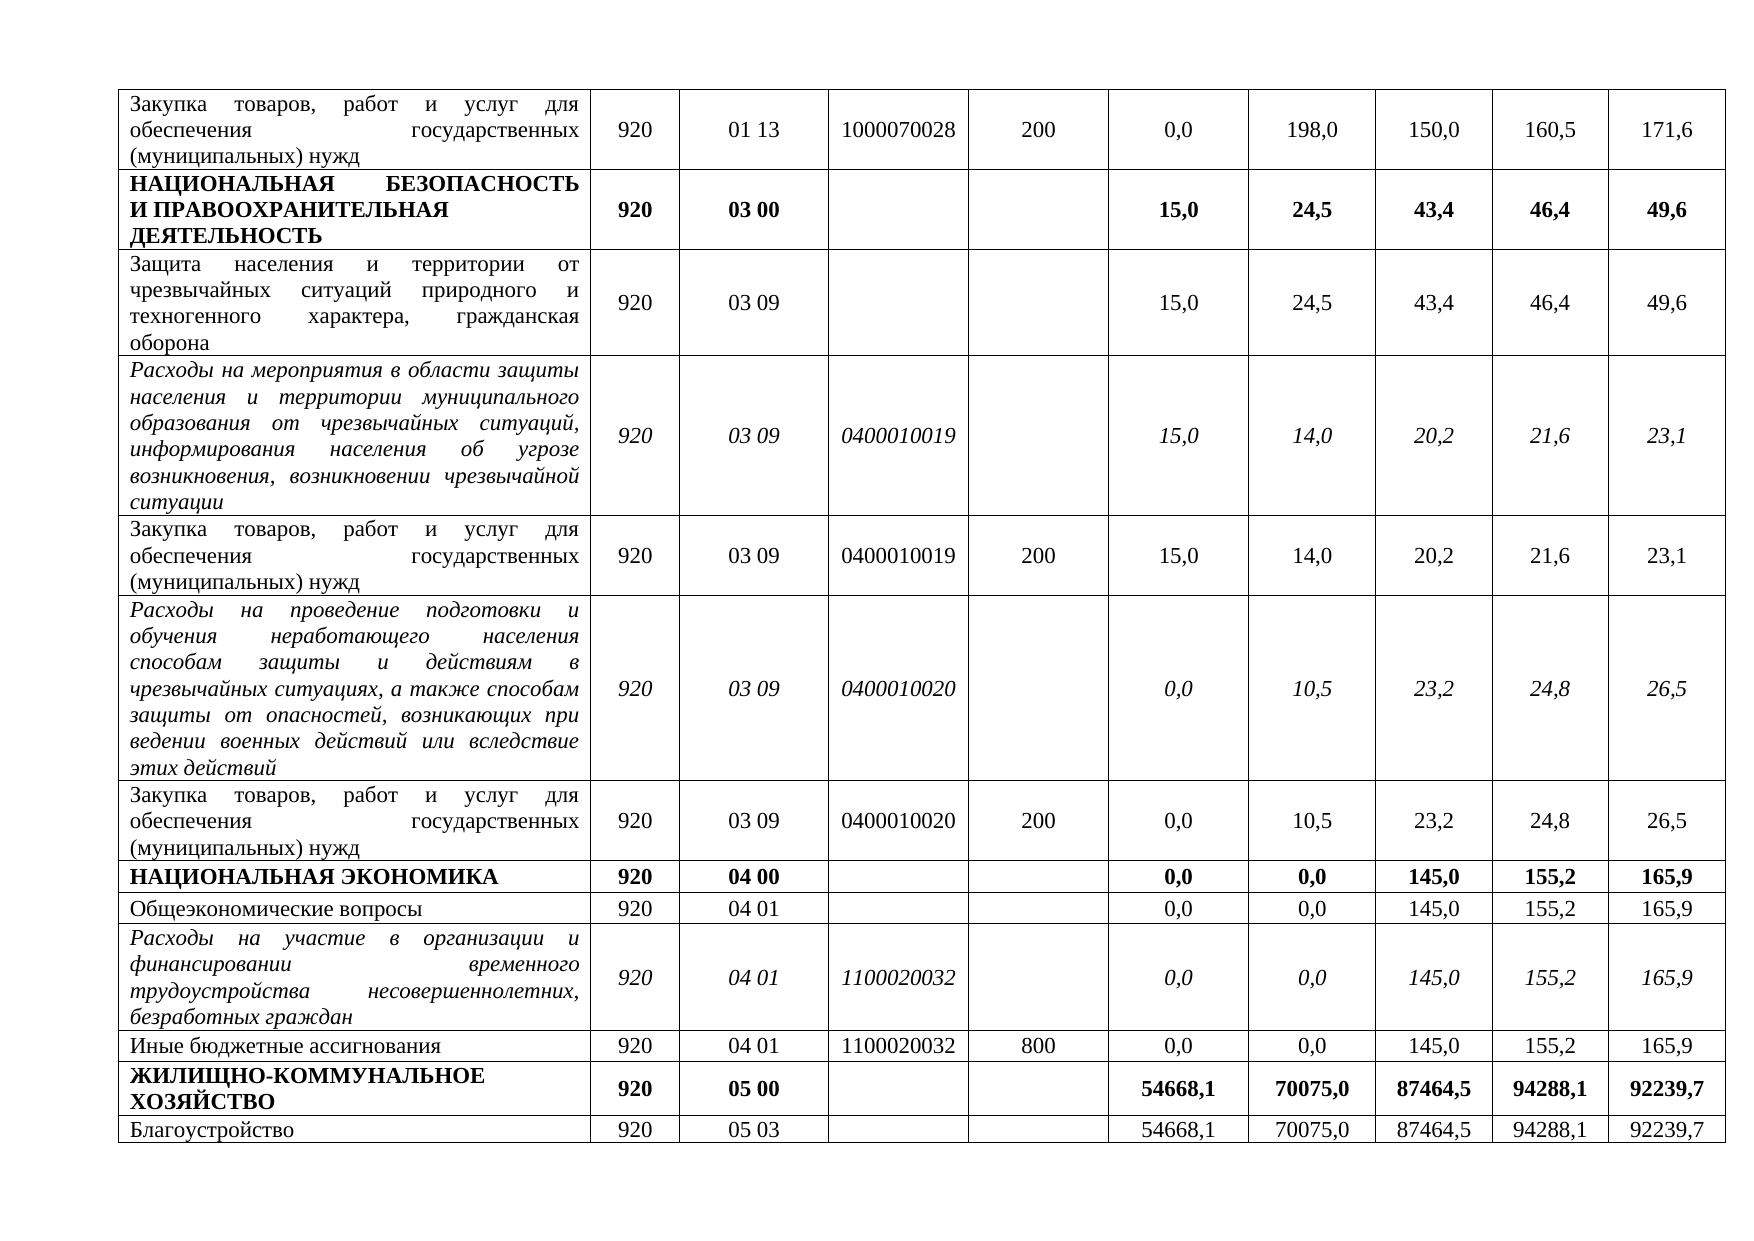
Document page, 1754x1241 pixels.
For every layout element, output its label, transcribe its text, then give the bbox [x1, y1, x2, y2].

table_cell 155,2 [1493, 1031, 1608, 1061]
table_cell 920 [591, 90, 679, 169]
table_cell 14,0 [1249, 356, 1375, 514]
table_cell 145,0 [1376, 924, 1492, 1029]
table_cell 0,0 [1109, 781, 1248, 860]
table_cell 15,0 [1109, 250, 1248, 355]
table_cell 24,5 [1249, 170, 1375, 249]
table_cell 01 13 [680, 90, 828, 169]
table_cell Расходы на участие в организации и финансировании временного трудоустройства несовершеннолетних, безработных граждан [119, 924, 590, 1029]
table_cell 26,5 [1609, 781, 1725, 860]
table_cell 15,0 [1109, 516, 1248, 594]
table_cell 05 03 [680, 1116, 828, 1142]
table_cell НАЦИОНАЛЬНАЯ ЭКОНОМИКА [119, 861, 590, 892]
table_cell [969, 170, 1108, 249]
table_cell [829, 893, 968, 923]
table_cell Закупка товаров, работ и услуг для обеспечения государственных (муниципальных) нужд [119, 90, 590, 169]
table_cell 20,2 [1376, 516, 1492, 594]
table_cell 1000070028 [829, 90, 968, 169]
table_cell ЖИЛИЩНО-КОММУНАЛЬНОЕ ХОЗЯЙСТВО [119, 1062, 590, 1115]
table_cell 0,0 [1109, 596, 1248, 780]
table_cell 04 00 [680, 861, 828, 892]
table_cell 21,6 [1493, 356, 1608, 514]
table_cell 92239,7 [1609, 1062, 1725, 1115]
table_cell 165,9 [1609, 893, 1725, 923]
table_cell 920 [591, 170, 679, 249]
table_cell Общеэкономические вопросы [119, 893, 590, 923]
table_cell 0400010020 [829, 596, 968, 780]
table_cell 200 [969, 516, 1108, 594]
table_cell 0,0 [1109, 90, 1248, 169]
table_cell [969, 1062, 1108, 1115]
table_cell 800 [969, 1031, 1108, 1061]
table_cell 54668,1 [1109, 1116, 1248, 1142]
table_cell 92239,7 [1609, 1116, 1725, 1142]
table_cell [829, 1116, 968, 1142]
table_cell 05 00 [680, 1062, 828, 1115]
table_cell 920 [591, 596, 679, 780]
table_cell 920 [591, 781, 679, 860]
table_cell 155,2 [1493, 924, 1608, 1029]
table_cell 03 00 [680, 170, 828, 249]
table_cell [969, 356, 1108, 514]
table_cell 150,0 [1376, 90, 1492, 169]
table_cell 920 [591, 356, 679, 514]
table_cell 03 09 [680, 516, 828, 594]
table_cell 0,0 [1109, 893, 1248, 923]
table_cell 23,1 [1609, 356, 1725, 514]
table_cell 23,1 [1609, 516, 1725, 594]
table_cell [829, 170, 968, 249]
table_cell [829, 861, 968, 892]
table_cell 165,9 [1609, 1031, 1725, 1061]
table_cell 160,5 [1493, 90, 1608, 169]
table_cell 46,4 [1493, 170, 1608, 249]
table_cell 200 [969, 781, 1108, 860]
table_cell 03 09 [680, 356, 828, 514]
table_cell 200 [969, 90, 1108, 169]
table_cell 24,5 [1249, 250, 1375, 355]
table_cell 04 01 [680, 893, 828, 923]
table_cell 10,5 [1249, 781, 1375, 860]
table_cell 03 09 [680, 250, 828, 355]
table_cell 0400010019 [829, 356, 968, 514]
table_cell 0400010019 [829, 516, 968, 594]
table_cell Защита населения и территории от чрезвычайных ситуаций природного и техногенного характера, гражданская оборона [119, 250, 590, 355]
table_cell 0,0 [1249, 893, 1375, 923]
table_cell 94288,1 [1493, 1116, 1608, 1142]
table_cell 14,0 [1249, 516, 1375, 594]
table_cell 23,2 [1376, 781, 1492, 860]
table_cell 43,4 [1376, 250, 1492, 355]
table_cell 145,0 [1376, 893, 1492, 923]
table_cell 0,0 [1249, 1031, 1375, 1061]
table_cell 155,2 [1493, 893, 1608, 923]
table_cell 03 09 [680, 596, 828, 780]
table_cell 46,4 [1493, 250, 1608, 355]
table_cell 23,2 [1376, 596, 1492, 780]
table_cell 24,8 [1493, 781, 1608, 860]
table_cell 0400010020 [829, 781, 968, 860]
table_cell [969, 250, 1108, 355]
table_cell 43,4 [1376, 170, 1492, 249]
table_cell 920 [591, 893, 679, 923]
table_cell 15,0 [1109, 170, 1248, 249]
table_cell 198,0 [1249, 90, 1375, 169]
table_cell 920 [591, 250, 679, 355]
table_cell 920 [591, 1116, 679, 1142]
table_cell 0,0 [1249, 861, 1375, 892]
table_cell 15,0 [1109, 356, 1248, 514]
table_cell 94288,1 [1493, 1062, 1608, 1115]
table_cell 171,6 [1609, 90, 1725, 169]
table_cell 10,5 [1249, 596, 1375, 780]
table_cell [829, 250, 968, 355]
table_cell 87464,5 [1376, 1116, 1492, 1142]
table_cell Иные бюджетные ассигнования [119, 1031, 590, 1061]
table_cell Закупка товаров, работ и услуг для обеспечения государственных (муниципальных) нужд [119, 516, 590, 594]
table_cell 24,8 [1493, 596, 1608, 780]
table_cell 70075,0 [1249, 1062, 1375, 1115]
table_cell [969, 861, 1108, 892]
table_cell 145,0 [1376, 861, 1492, 892]
table_cell [829, 1062, 968, 1115]
table_cell 49,6 [1609, 170, 1725, 249]
table_cell 920 [591, 861, 679, 892]
table_cell 26,5 [1609, 596, 1725, 780]
table_cell 165,9 [1609, 861, 1725, 892]
table_cell 1100020032 [829, 1031, 968, 1061]
table_cell 21,6 [1493, 516, 1608, 594]
table_cell 920 [591, 924, 679, 1029]
table_cell 49,6 [1609, 250, 1725, 355]
table_cell 920 [591, 516, 679, 594]
table_cell [969, 596, 1108, 780]
table_cell 0,0 [1109, 861, 1248, 892]
table_cell 20,2 [1376, 356, 1492, 514]
table_cell 54668,1 [1109, 1062, 1248, 1115]
table_cell 1100020032 [829, 924, 968, 1029]
table_cell [969, 924, 1108, 1029]
table_cell 0,0 [1109, 1031, 1248, 1061]
table_cell 04 01 [680, 924, 828, 1029]
table_cell 145,0 [1376, 1031, 1492, 1061]
table_cell Закупка товаров, работ и услуг для обеспечения государственных (муниципальных) нужд [119, 781, 590, 860]
table_cell 165,9 [1609, 924, 1725, 1029]
table_cell Благоустройство [119, 1116, 590, 1142]
table_cell 0,0 [1249, 924, 1375, 1029]
table_cell 920 [591, 1031, 679, 1061]
table_cell 155,2 [1493, 861, 1608, 892]
table_cell 70075,0 [1249, 1116, 1375, 1142]
table_cell [969, 1116, 1108, 1142]
table_cell 87464,5 [1376, 1062, 1492, 1115]
table_cell [969, 893, 1108, 923]
table_cell 0,0 [1109, 924, 1248, 1029]
table_cell 04 01 [680, 1031, 828, 1061]
table_cell 03 09 [680, 781, 828, 860]
table_cell Расходы на проведение подготовки и обучения неработающего населения способам защиты и действиям в чрезвычайных ситуациях, а также способам защиты от опасностей, возникающих при ведении военных действий или вследствие этих действий [119, 596, 590, 780]
table_cell НАЦИОНАЛЬНАЯ БЕЗОПАСНОСТЬ И ПРАВООХРАНИТЕЛЬНАЯ ДЕЯТЕЛЬНОСТЬ [119, 170, 590, 249]
table_cell Расходы на мероприятия в области защиты населения и территории муниципального образования от чрезвычайных ситуаций, информирования населения об угрозе возникновения, возникновении чрезвычайной ситуации [119, 356, 590, 514]
table_cell 920 [591, 1062, 679, 1115]
